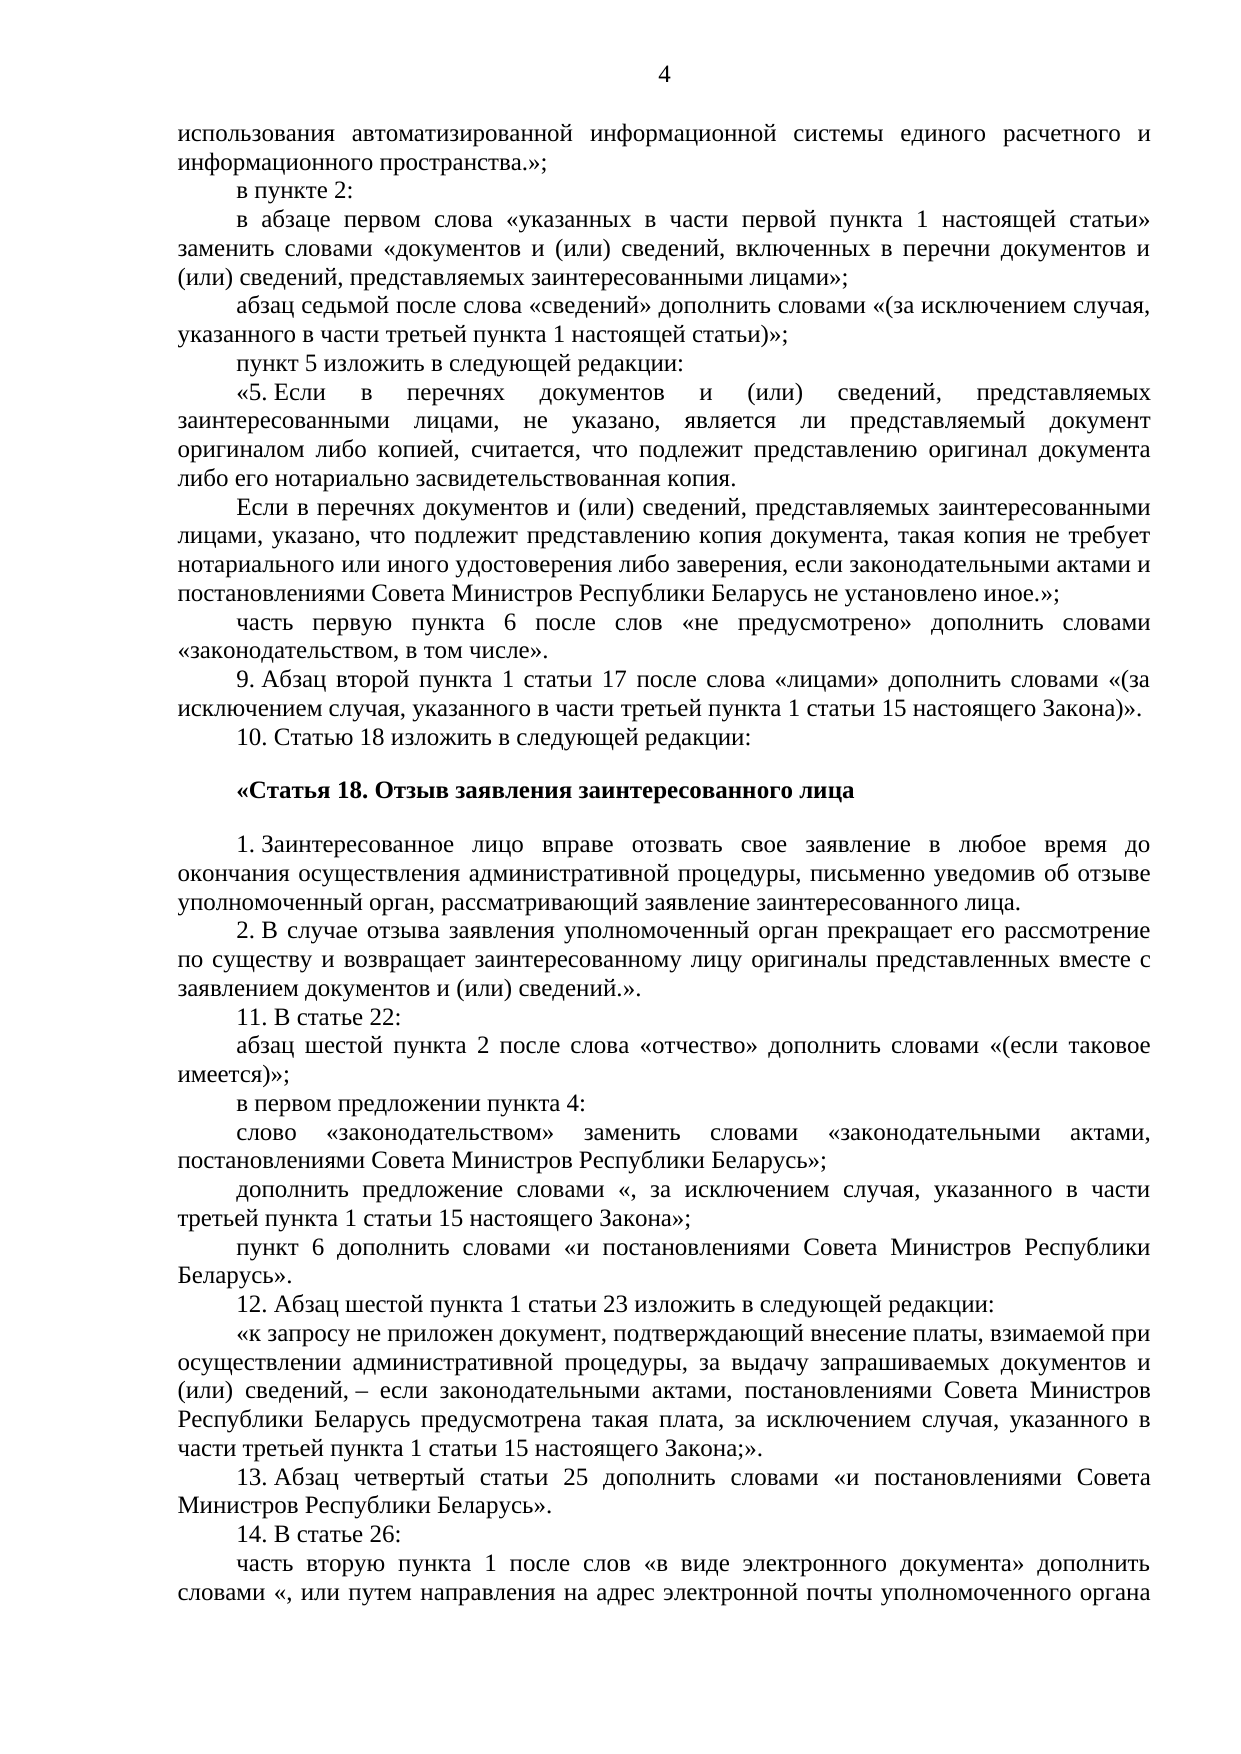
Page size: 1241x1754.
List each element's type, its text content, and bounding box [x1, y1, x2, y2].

text 13. Абзац четвертый статьи 25 дополнить словами «и постановлениями Совета Министров Республики Беларусь». [177, 1462, 1152, 1519]
text в абзаце первом слова «указанных в части первой пункта 1 настоящей статьи» заменить словами «документов и (или) сведений, включенных в перечни документов и (или) сведений, представляемых заинтересованными лицами»; [177, 204, 1152, 291]
text дополнить предложение словами «, за исключением случая, указанного в части третьей пункта 1 статьи 15 настоящего Закона»; [177, 1174, 1152, 1232]
text 2. В случае отзыва заявления уполномоченный орган прекращает его рассмотрение по существу и возвращает заинтересованному лицу оригиналы представленных вместе с заявлением документов и (или) сведений.». [177, 916, 1152, 1002]
text в пункте 2: [177, 176, 1152, 204]
text абзац шестой пункта 2 после слова «отчество» дополнить словами «(если таковое имеется)»; [177, 1031, 1152, 1088]
text 9. Абзац второй пункта 1 статьи 17 после слова «лицами» дополнить словами «(за исключением случая, указанного в части третьей пункта 1 статьи 15 настоящего Закона)». [177, 664, 1152, 722]
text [177, 118, 1152, 176]
text пункт 6 дополнить словами «и постановлениями Совета Министров Республики Беларусь». [177, 1232, 1152, 1289]
text часть первую пункта 6 после слов «не предусмотрено» дополнить словами «законодательством, в том числе». [177, 607, 1152, 664]
text слово «законодательством» заменить словами «законодательными актами, постановлениями Совета Министров Республики Беларусь»; [177, 1117, 1152, 1174]
text Если в перечнях документов и (или) сведений, представляемых заинтересованными лицами, указано, что подлежит представлению копия документа, такая копия не требует нотариального или иного удостоверения либо заверения, если законодательными актами и постановлениями Совета Министров Республики Беларусь не установлено иное.»; [177, 492, 1152, 607]
text 14. В статье 26: [177, 1519, 1152, 1548]
text 11. В статье 22: [177, 1002, 1152, 1031]
text «Статья 18. Отзыв заявления заинтересованного лица [236, 776, 1152, 804]
text пункт 5 изложить в следующей редакции: [177, 348, 1152, 377]
text 12. Абзац шестой пункта 1 статьи 23 изложить в следующей редакции: [177, 1289, 1152, 1318]
text в первом предложении пункта 4: [177, 1088, 1152, 1117]
text абзац седьмой после слова «сведений» дополнить словами «(за исключением случая, указанного в части третьей пункта 1 настоящей статьи)»; [177, 291, 1152, 348]
text «к запросу не приложен документ, подтверждающий внесение платы, взимаемой при осуществлении административной процедуры, за выдачу запрашиваемых документов и (или) сведений, – если законодательными актами, постановлениями Совета Министров Республики Беларусь предусмотрена такая плата, за исключением случая, указанного в части третьей пункта 1 статьи 15 настоящего Закона;». [177, 1318, 1152, 1462]
text «5. Если в перечнях документов и (или) сведений, представляемых заинтересованными лицами, не указано, является ли представляемый документ оригиналом либо копией, считается, что подлежит представлению оригинал документа либо его нотариально засвидетельствованная копия. [177, 377, 1152, 492]
text 1. Заинтересованное лицо вправе отозвать свое заявление в любое время до окончания осуществления административной процедуры, письменно уведомив об отзыве уполномоченный орган, рассматривающий заявление заинтересованного лица. [177, 829, 1152, 916]
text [177, 1548, 1152, 1606]
text 10. Статью 18 изложить в следующей редакции: [177, 722, 1152, 751]
